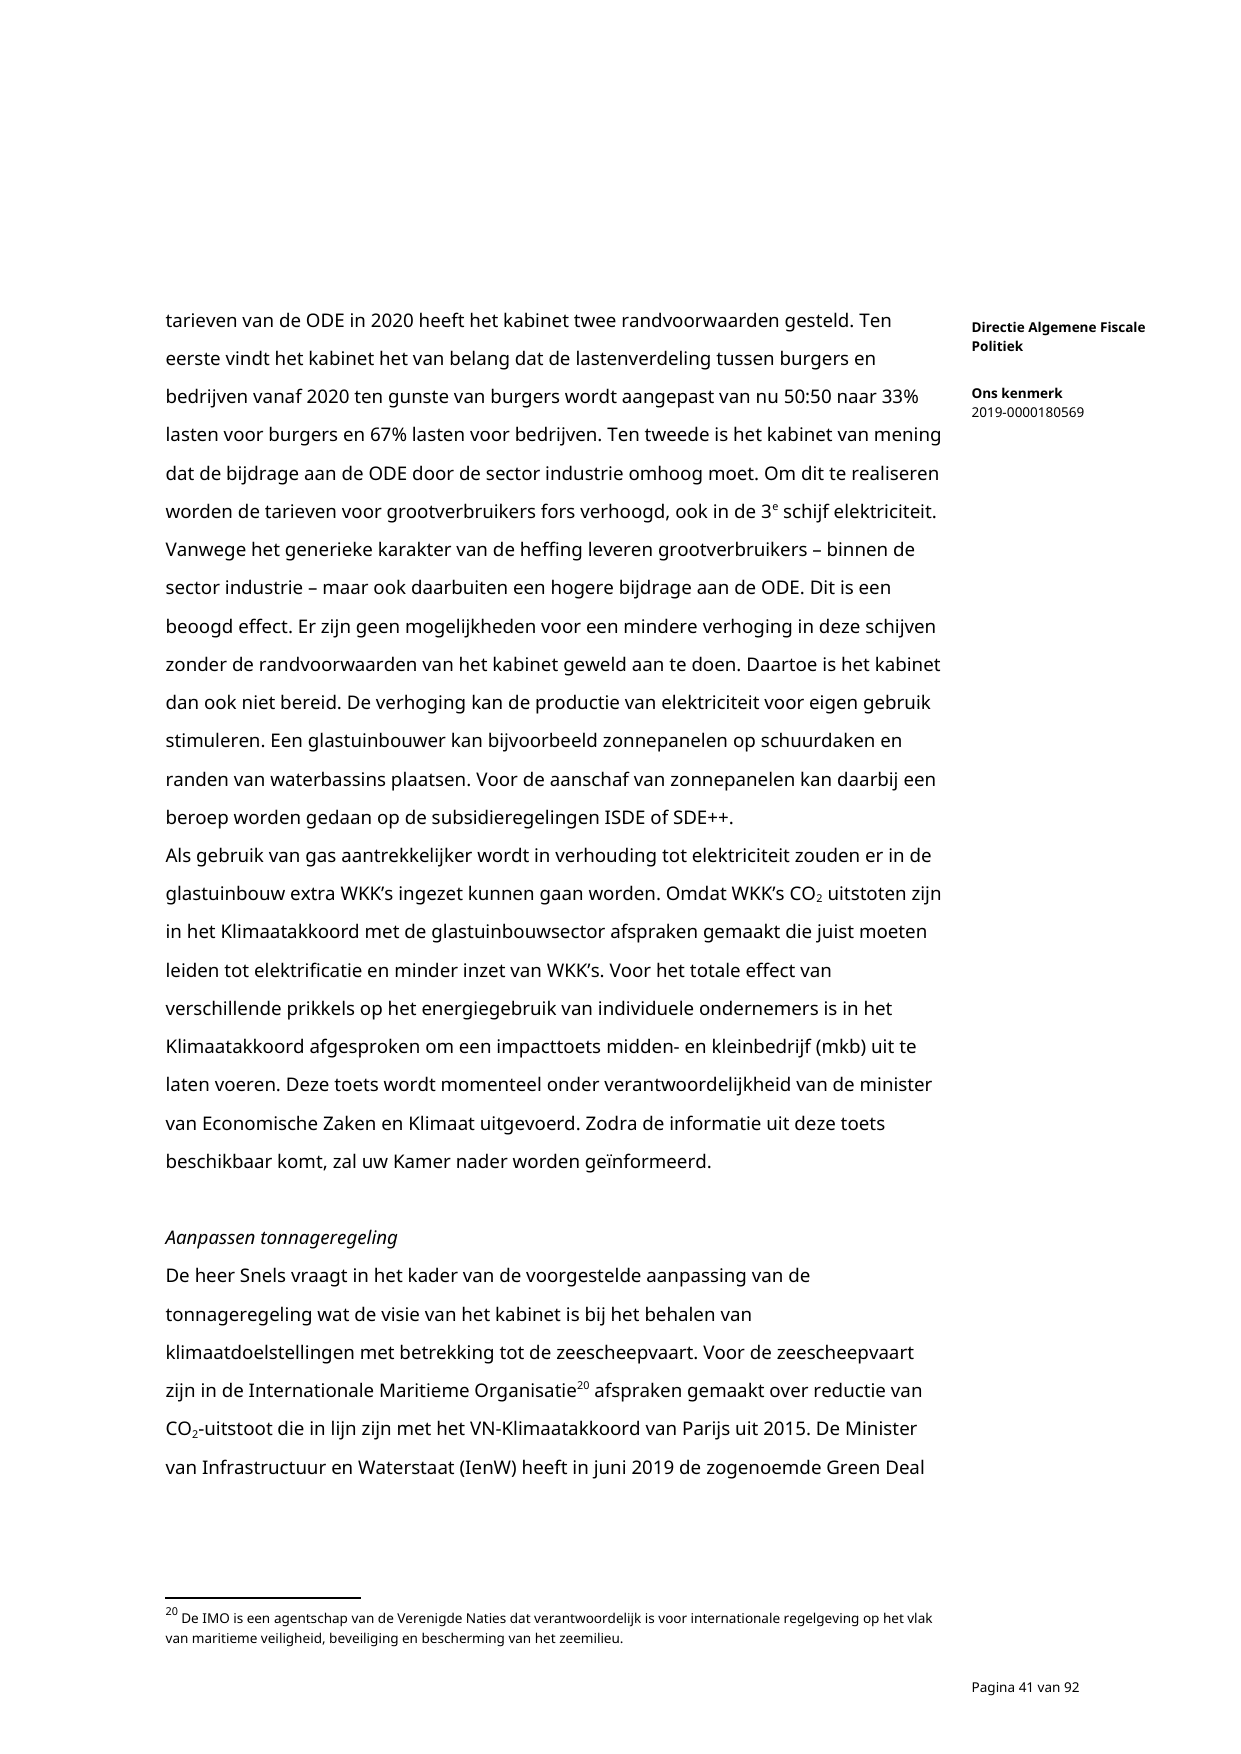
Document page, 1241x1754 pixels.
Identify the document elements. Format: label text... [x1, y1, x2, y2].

text Als gebruik van gas aantrekkelijker wordt in verhouding tot elektriciteit zouden er in de glastuinbouw extra WKK’s ingezet kunnen gaan worden. Omdat WKK’s CO2 uitstoten zijn in het Klimaatakkoord met de glastuinbouwsector afspraken gemaakt die juist moeten leiden tot elektrificatie en minder inzet van WKK’s. Voor het totale effect van verschillende prikkels op het energiegebruik van individuele ondernemers is in het Klimaatakkoord afgesproken om een impacttoets midden- en kleinbedrijf (mkb) uit te laten voeren. Deze toets wordt momenteel onder verantwoordelijkheid van de minister van Economische Zaken en Klimaat uitgevoerd. Zodra de informatie uit deze toets beschikbaar komt, zal uw Kamer nader worden geïnformeerd. [165, 842, 945, 1174]
text Aanpassen tonnageregeling [165, 1224, 945, 1250]
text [165, 307, 945, 829]
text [165, 1263, 945, 1518]
